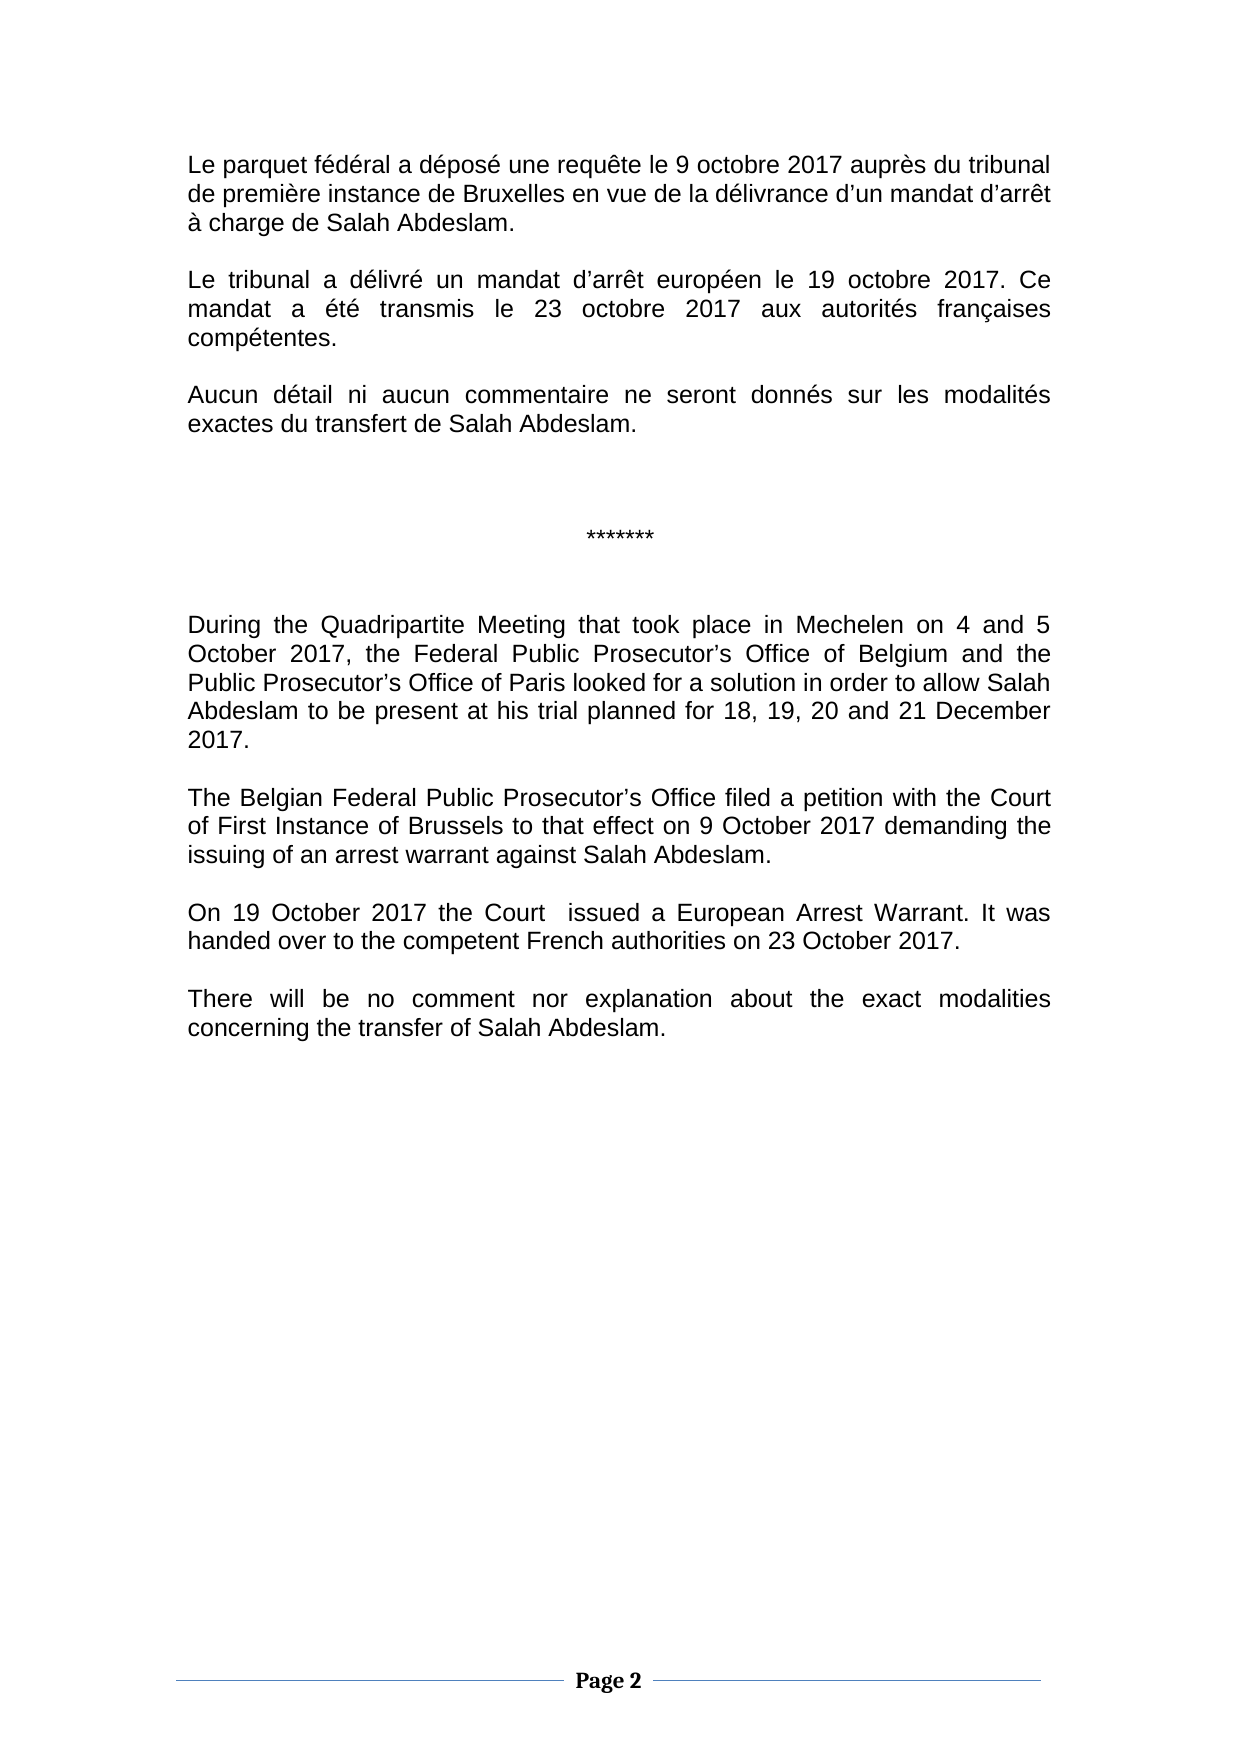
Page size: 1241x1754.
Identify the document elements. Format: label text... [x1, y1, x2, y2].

text During the Quadripartite Meeting that took place in Mechelen on 4 and 5 October 2017, the Federal Public Prosecutor’s Office of Belgium and the Public Prosecutor’s Office of Paris looked for a solution in order to allow Salah Abdeslam to be present at his trial planned for 18, 19, 20 and 21 December 2017. [187, 610, 1053, 754]
text Aucun détail ni aucun commentaire ne seront donnés sur les modalités exactes du transfert de Salah Abdeslam. [187, 380, 1053, 437]
text The Belgian Federal Public Prosecutor’s Office filed a petition with the Court of First Instance of Brussels to that effect on 9 October 2017 demanding the issuing of an arrest warrant against Salah Abdeslam. [187, 782, 1053, 869]
text There will be no comment nor explanation about the exact modalities concerning the transfer of Salah Abdeslam. [187, 984, 1053, 1041]
text Le parquet fédéral a déposé une requête le 9 octobre 2017 auprès du tribunal de première instance de Bruxelles en vue de la délivrance d’un mandat d’arrêt à charge de Salah Abdeslam. [187, 150, 1053, 236]
text ******* [187, 524, 1053, 552]
text On 19 October 2017 the Court issued a European Arrest Warrant. It was handed over to the competent French authorities on 23 October 2017. [187, 897, 1053, 955]
text Le tribunal a délivré un mandat d’arrêt européen le 19 octobre 2017. Ce mandat a été transmis le 23 octobre 2017 aux autorités françaises compétentes. [187, 265, 1053, 351]
